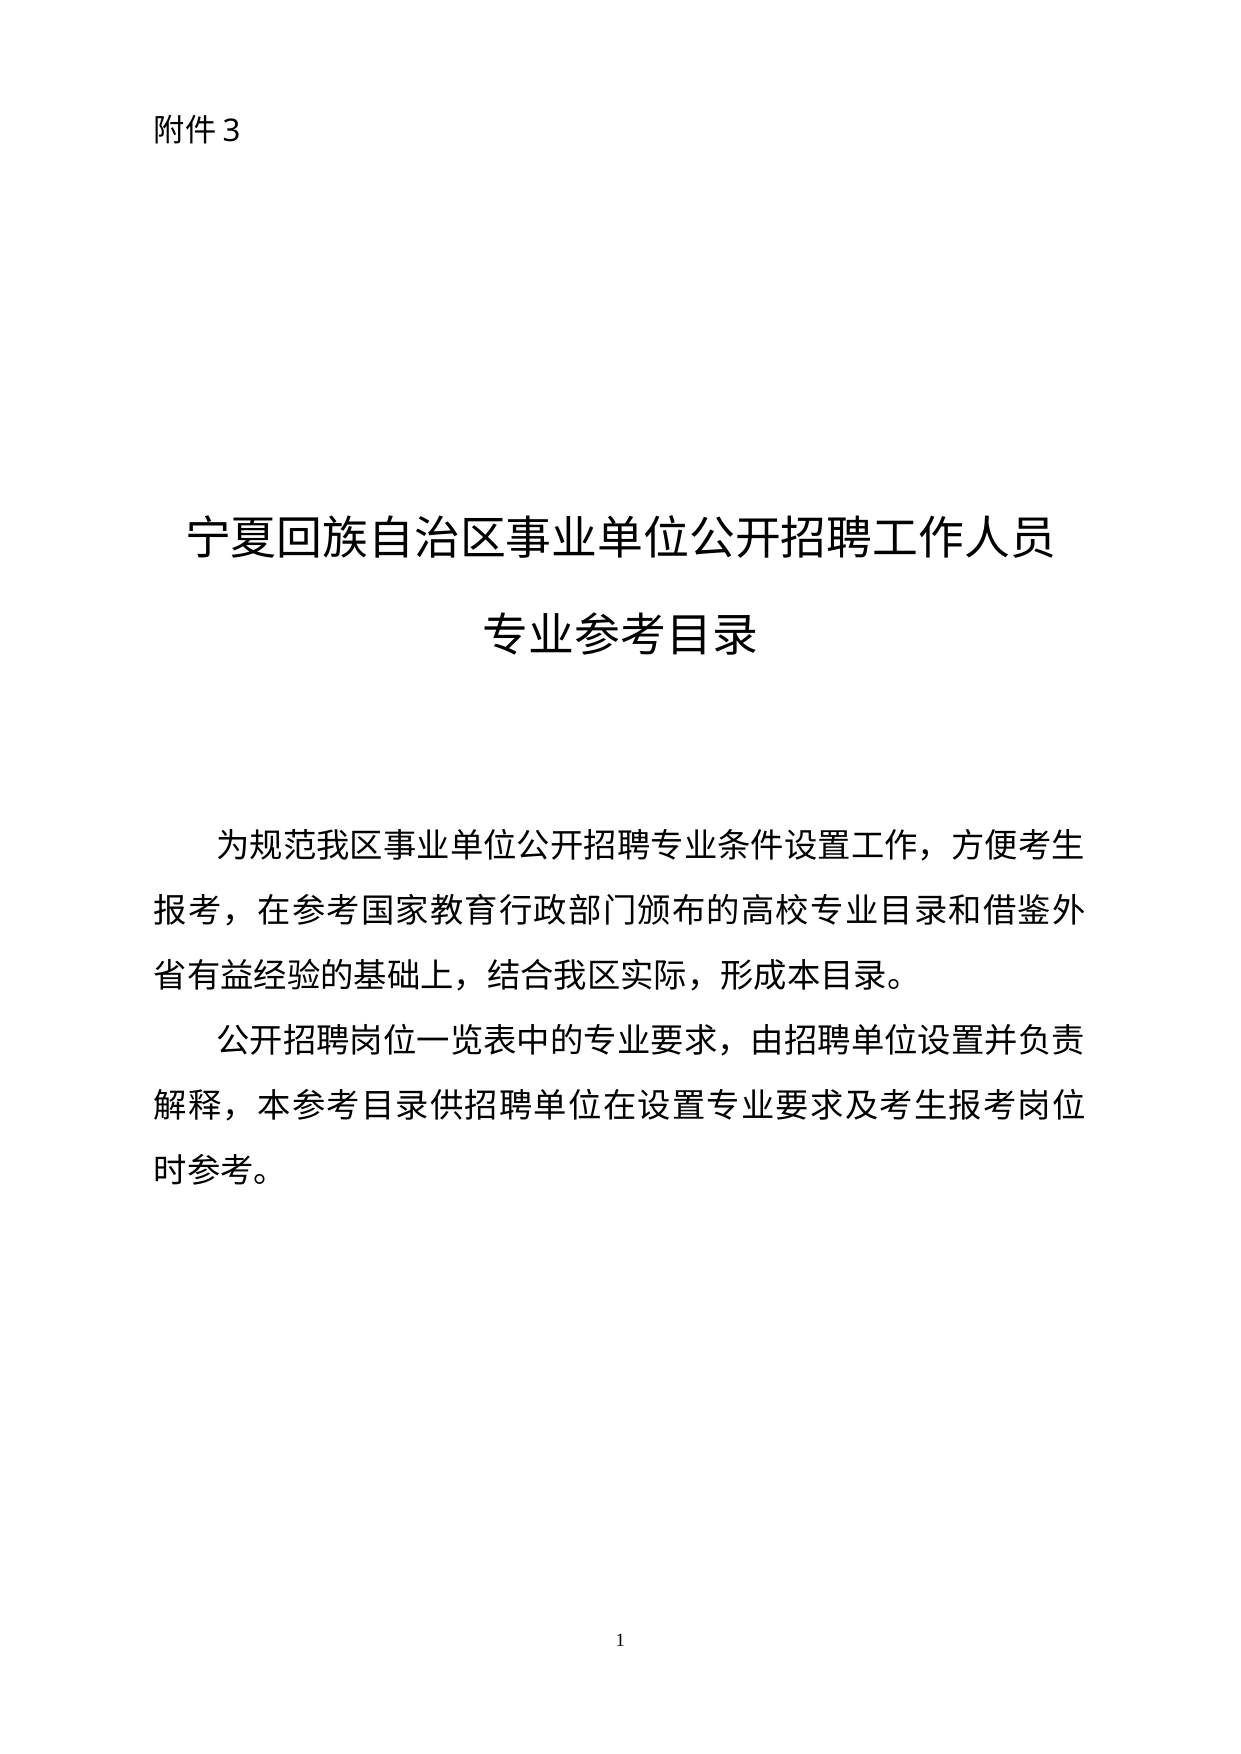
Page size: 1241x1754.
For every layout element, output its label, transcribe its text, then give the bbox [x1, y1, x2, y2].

text 专业参考目录 [153, 583, 1087, 681]
text 宁夏回族自治区事业单位公开招聘工作人员 [153, 486, 1087, 583]
text 附件3 [153, 96, 1087, 161]
text 公开招聘岗位一览表中的专业要求，由招聘单位设置并负责解释，本参考目录供招聘单位在设置专业要求及考生报考岗位时参考。 [153, 1006, 1087, 1201]
text 为规范我区事业单位公开招聘专业条件设置工作，方便考生报考，在参考国家教育行政部门颁布的高校专业目录和借鉴外省有益经验的基础上，结合我区实际，形成本目录。 [153, 811, 1087, 1006]
